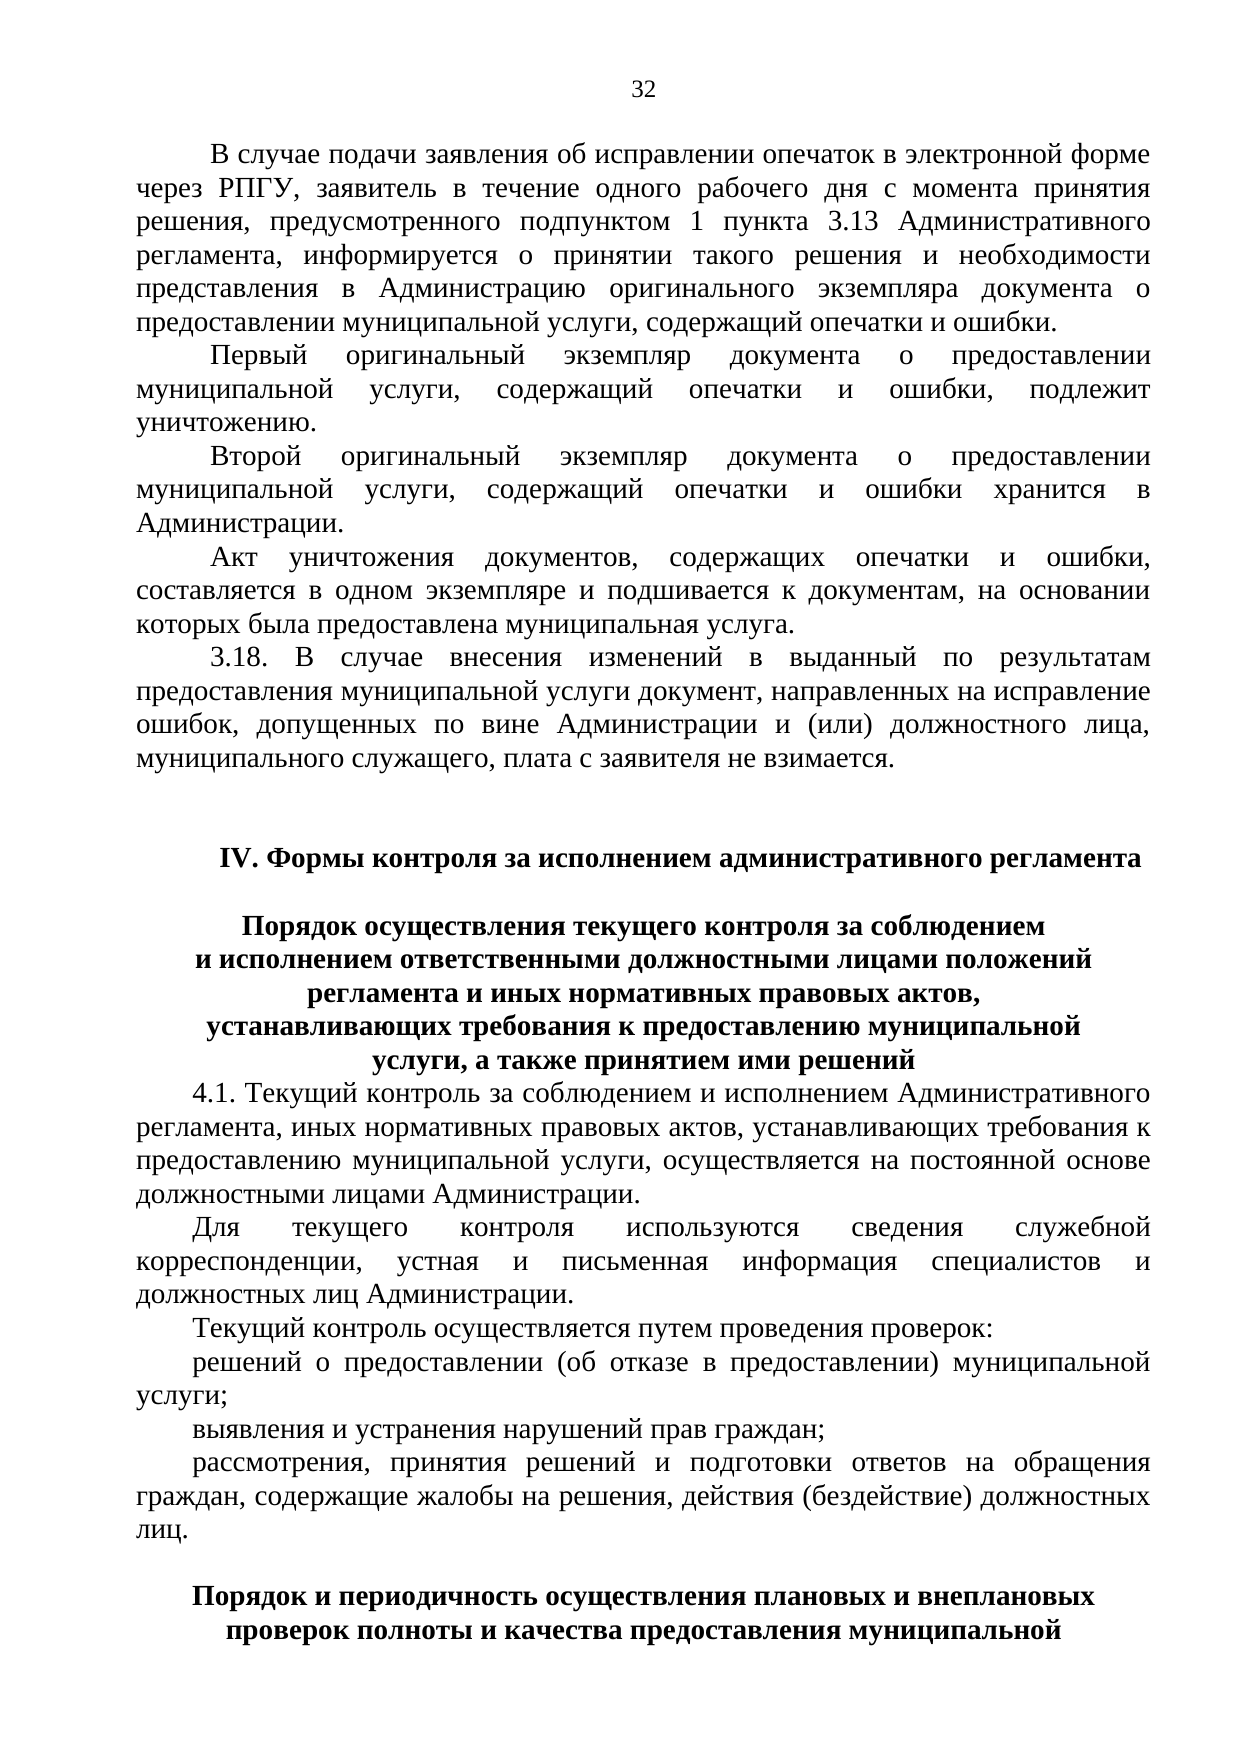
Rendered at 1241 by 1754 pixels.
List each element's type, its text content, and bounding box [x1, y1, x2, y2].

text Для текущего контроля используются сведения служебной корреспонденции, устная и письменная информация специалистов и должностных лиц Администрации. [136, 1209, 1152, 1310]
text Первый оригинальный экземпляр документа о предоставлении муниципальной услуги, содержащий опечатки и ошибки, подлежит уничтожению. [136, 337, 1152, 438]
text и исполнением ответственными должностными лицами положений [136, 941, 1152, 975]
text Текущий контроль осуществляется путем проведения проверок: [136, 1310, 1152, 1344]
text выявления и устранения нарушений прав граждан; [136, 1411, 1152, 1444]
text решений о предоставлении (об отказе в предоставлении) муниципальной услуги; [136, 1344, 1152, 1411]
text Порядок и периодичность осуществления плановых и внеплановых [136, 1578, 1152, 1612]
text Акт уничтожения документов, содержащих опечатки и ошибки, составляется в одном экземпляре и подшивается к документам, на основании которых была предоставлена муниципальная услуга. [136, 539, 1152, 639]
text услуги, а также принятием ими решений [136, 1042, 1152, 1075]
text IV. Формы контроля за исполнением административного регламента [136, 841, 1152, 874]
text Второй оригинальный экземпляр документа о предоставлении муниципальной услуги, содержащий опечатки и ошибки хранится в Администрации. [136, 438, 1152, 539]
text Порядок осуществления текущего контроля за соблюдением [136, 908, 1152, 941]
text 3.18. В случае внесения изменений в выданный по результатам предоставления муниципальной услуги документ, направленных на исправление ошибок, допущенных по вине Администрации и (или) должностного лица, муниципального служащего, плата с заявителя не взимается. [136, 639, 1152, 773]
text проверок полноты и качества предоставления муниципальной [136, 1612, 1152, 1646]
text 4.1. Текущий контроль за соблюдением и исполнением Административного регламента, иных нормативных правовых актов, устанавливающих требования к предоставлению муниципальной услуги, осуществляется на постоянной основе должностными лицами Администрации. [136, 1075, 1152, 1209]
text рассмотрения, принятия решений и подготовки ответов на обращения граждан, содержащие жалобы на решения, действия (бездействие) должностных лиц. [136, 1444, 1152, 1545]
text В случае подачи заявления об исправлении опечаток в электронной форме через РПГУ, заявитель в течение одного рабочего дня с момента принятия решения, предусмотренного подпунктом 1 пункта 3.13 Административного регламента, информируется о принятии такого решения и необходимости представления в Администрацию оригинального экземпляра документа о предоставлении муниципальной услуги, содержащий опечатки и ошибки. [136, 136, 1152, 337]
text регламента и иных нормативных правовых актов, [136, 975, 1152, 1008]
text устанавливающих требования к предоставлению муниципальной [136, 1008, 1152, 1042]
